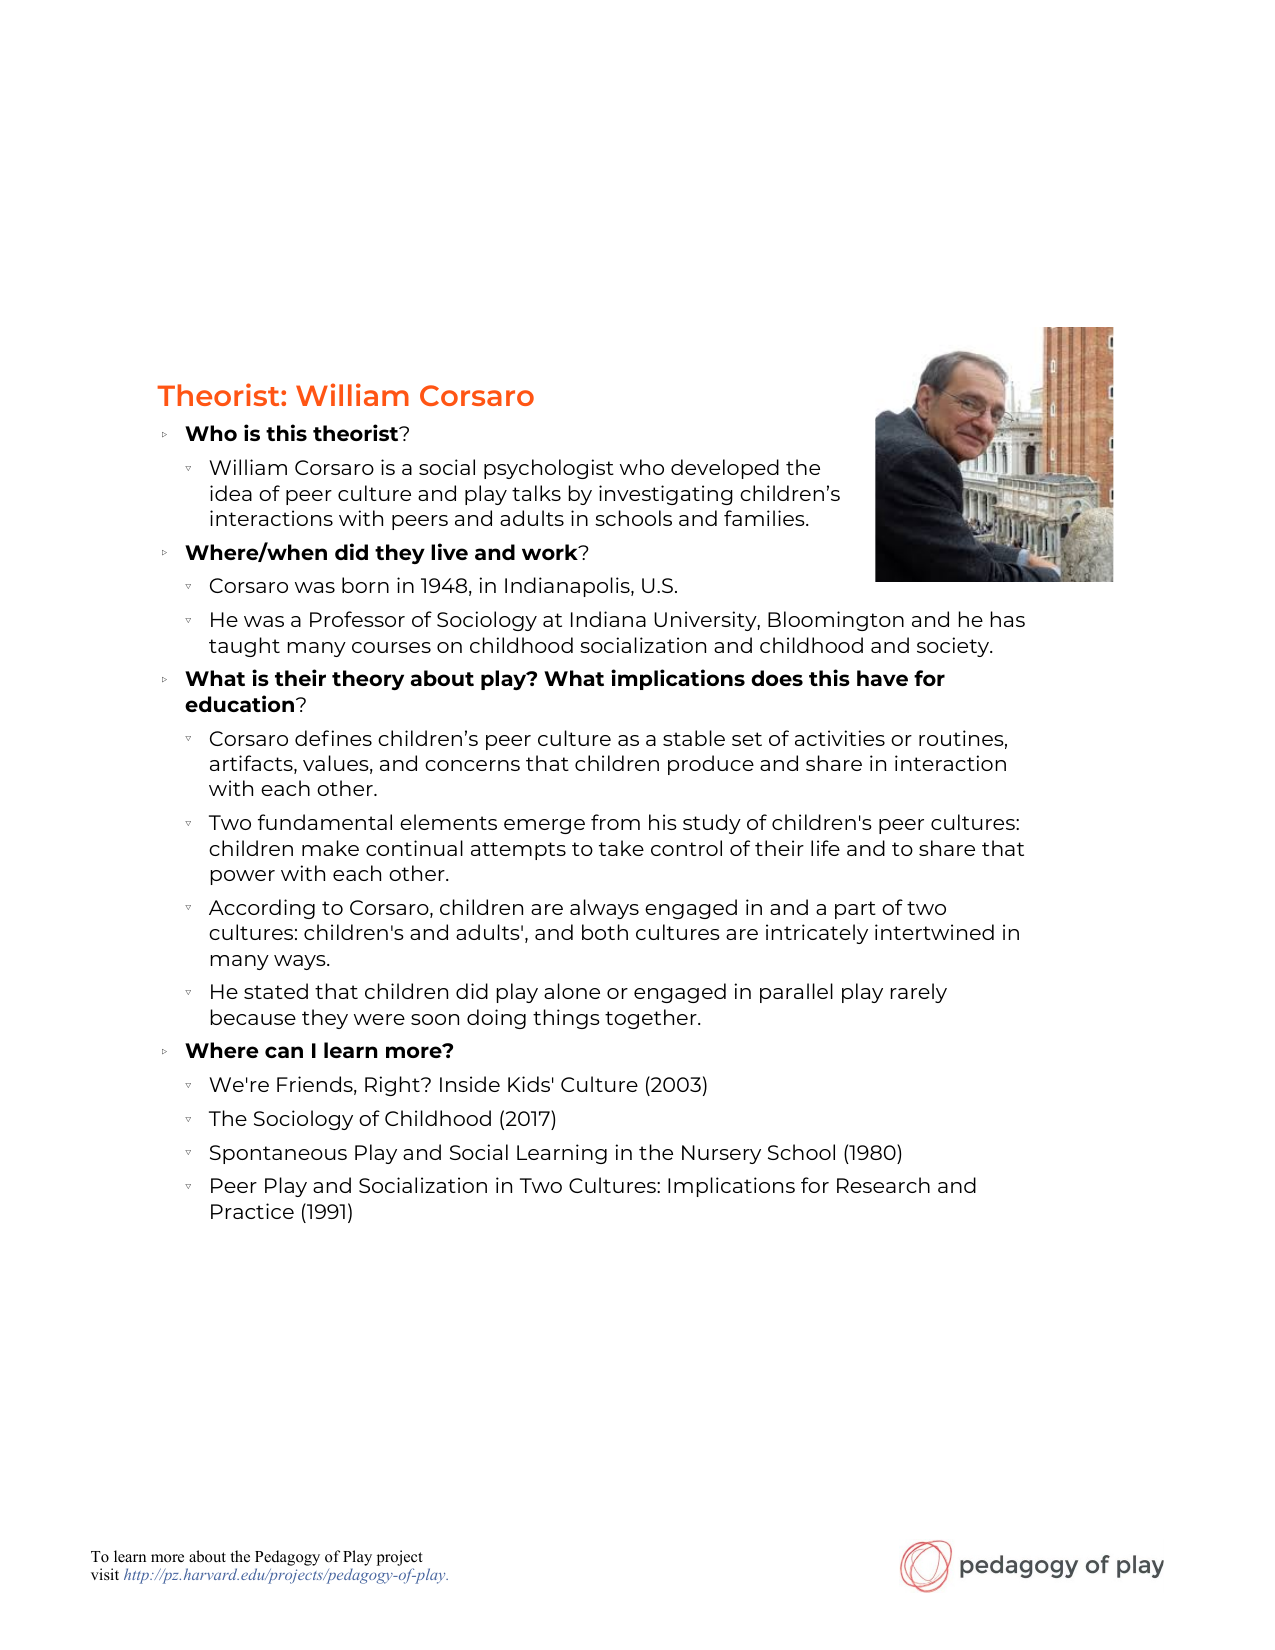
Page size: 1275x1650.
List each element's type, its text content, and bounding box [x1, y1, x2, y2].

list William Corsaro is a social psychologist who developed the idea of peer culture and play talks by investigating children’s interactions with peers and adults in schools and families. [185, 455, 946, 532]
list He was a Professor of Sociology at Indiana University, Bloomington and he has taught many courses on childhood socialization and childhood and society. [185, 607, 1032, 658]
list Corsaro defines children’s peer culture as a stable set of activities or routines, artifacts, values, and concerns that children produce and share in interaction with each other. [185, 726, 1032, 802]
list Where can I learn more? [161, 1039, 1035, 1064]
list Corsaro was born in 1948, in Indianapolis, U.S. [185, 574, 1032, 599]
list Where/when did they live and work? [161, 540, 946, 565]
list Two fundamental elements emerge from his study of children's peer cultures: children make continual attempts to take control of their life and to share that power with each other. [185, 810, 1032, 887]
subtitle Theorist: William Corsaro [149, 378, 946, 413]
list He stated that children did play alone or engaged in parallel play rarely because they were soon doing things together. [185, 979, 1032, 1030]
list The Sociology of Childhood (2017) [185, 1106, 1032, 1132]
list According to Corsaro, children are always engaged in and a part of two cultures: children's and adults', and both cultures are intricately intertwined in many ways. [185, 895, 1032, 971]
list What is their theory about play? What implications does this have for education? [161, 667, 1035, 717]
list We're Friends, Right? Inside Kids' Culture (2003) [185, 1072, 1032, 1098]
list Peer Play and Socialization in Two Cultures: Implications for Research and Practice (1991) [185, 1174, 1032, 1224]
picture [946, 327, 1044, 580]
picture [899, 1539, 1164, 1593]
list Who is this theorist? [161, 422, 946, 447]
list Spontaneous Play and Social Learning in the Nursery School (1980) [185, 1140, 1032, 1165]
